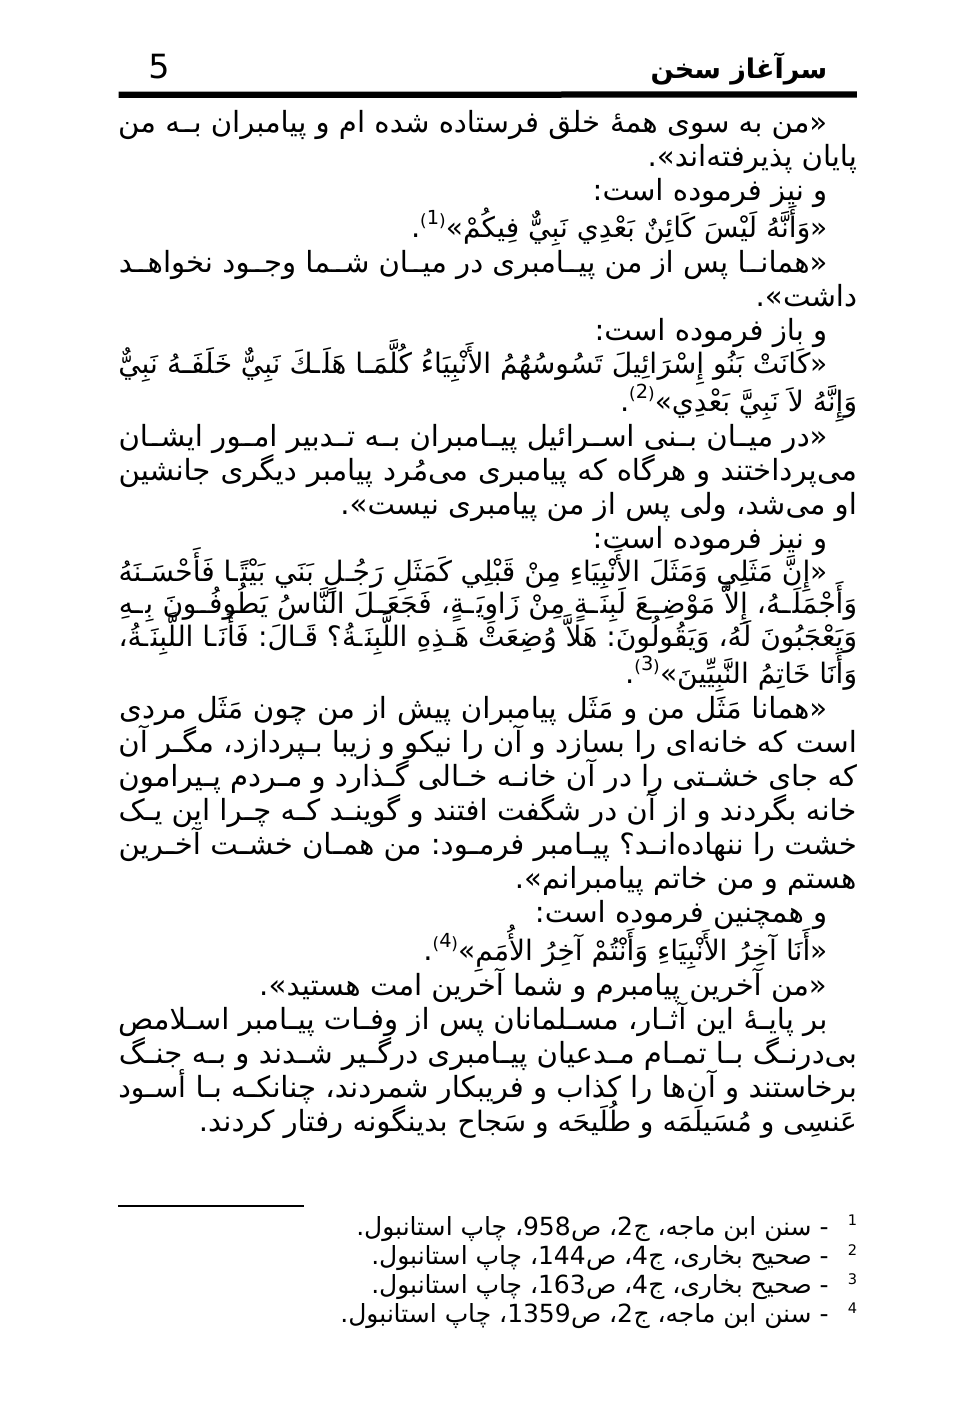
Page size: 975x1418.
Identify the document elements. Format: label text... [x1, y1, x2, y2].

text و نیز فرموده است: [118, 521, 857, 555]
text «من آخرین پیامبرم و شما آخرین امت هستید». [118, 968, 857, 1002]
text و باز فرموده است: [118, 313, 857, 347]
text و نیز فرموده است: [118, 173, 857, 207]
text «كَانَتْ بَنُو إِسْرَائِيلَ تَسُوسُهُمُ الأَنْبِيَاءُ كُلَّمَا هَلَكَ نَبِيٌّ خَلَفَهُ نَبِيٌّ وَإِنَّهُ لاَ نَبِيَّ بَعْدِي»(). [118, 347, 857, 419]
text «همانا پس از من پیامبری در میان شما وجود نخواهد داشت». [118, 246, 857, 313]
text «إِنَّ مَثَلِي وَمَثَلَ الأَنْبِيَاءِ مِنْ قَبْلِي كَمَثَلِ رَجُلٍ بَنَي بَيْتًا فَأَحْسَنَهُ وَأَجْمَلَهُ، إِلاَّ مَوْضِعَ لَبِنَةٍ مِنْ زَاوِيَةٍ، فَجَعَلَ النَّاسُ يَطُوفُونَ بِهِ وَيَعْجَبُونَ لَهُ، وَيَقُولُونَ: هَلاَّ وُضِعَتْ هَذِهِ اللَّبِنَةُ؟ قَالَ: فَأَنَا اللَّبِنَةُ، وَأَنَا خَاتِمُ النَّبِيِّينَ»(). [118, 555, 857, 692]
text «أَنَا آخِرُ الأَنْبِيَاءِ وَأَنْتُمْ آخِرُ الأُمَمِ»(). [118, 929, 857, 968]
text «وَأَنَّهُ لَيْسَ كَائِنٌ بَعْدِي نَبِيٌّ فِيكُمْ»(). [118, 207, 857, 246]
text «در میان بنی اسرائیل پیامبران به تدبیر امور ایشان می‌پرداختند و هرگاه که پیامبری می‌مُرد پیامبر دیگری جانشین او می‌شد، ولی پس از من پیامبری نیست». [118, 419, 857, 521]
text و همچنین فرموده است: [118, 896, 857, 929]
text بر پایۀ این آثار، مسلمانان پس از وفات پیامبر اسلامص بی‌درنگ با تمام مدعیان پیامبری درگیر شدند و به جنگ برخاستند و آن‌ها را کذاب و فریبکار شمردند، چنانکه با أسود عَنسِی و مُسَیلَمَه و طُلَیحَه و سَجاح بدینگونه رفتار کردند. [118, 1002, 857, 1138]
text «من به سوی همۀ خلق فرستاده شده ام و پیامبران به من پایان پذیرفته‌اند». [118, 105, 857, 173]
text «همانا مَثَل من و مَثَل پیامبران پیش از من چون مَثَل مردی است که خانه‌ای را بسازد و آن را نیکو و زیبا بپردازد، مگر آن که جای خشتی را در آن خانه خالی گذارد و مردم پیرامون خانه بگردند و از آن در شگفت افتند و گویند که چرا این یک خشت را ننهاده‌اند؟ پیامبر فرمود: من همان خشت آخرین هستم و من خاتم پیامبرانم». [118, 692, 857, 896]
